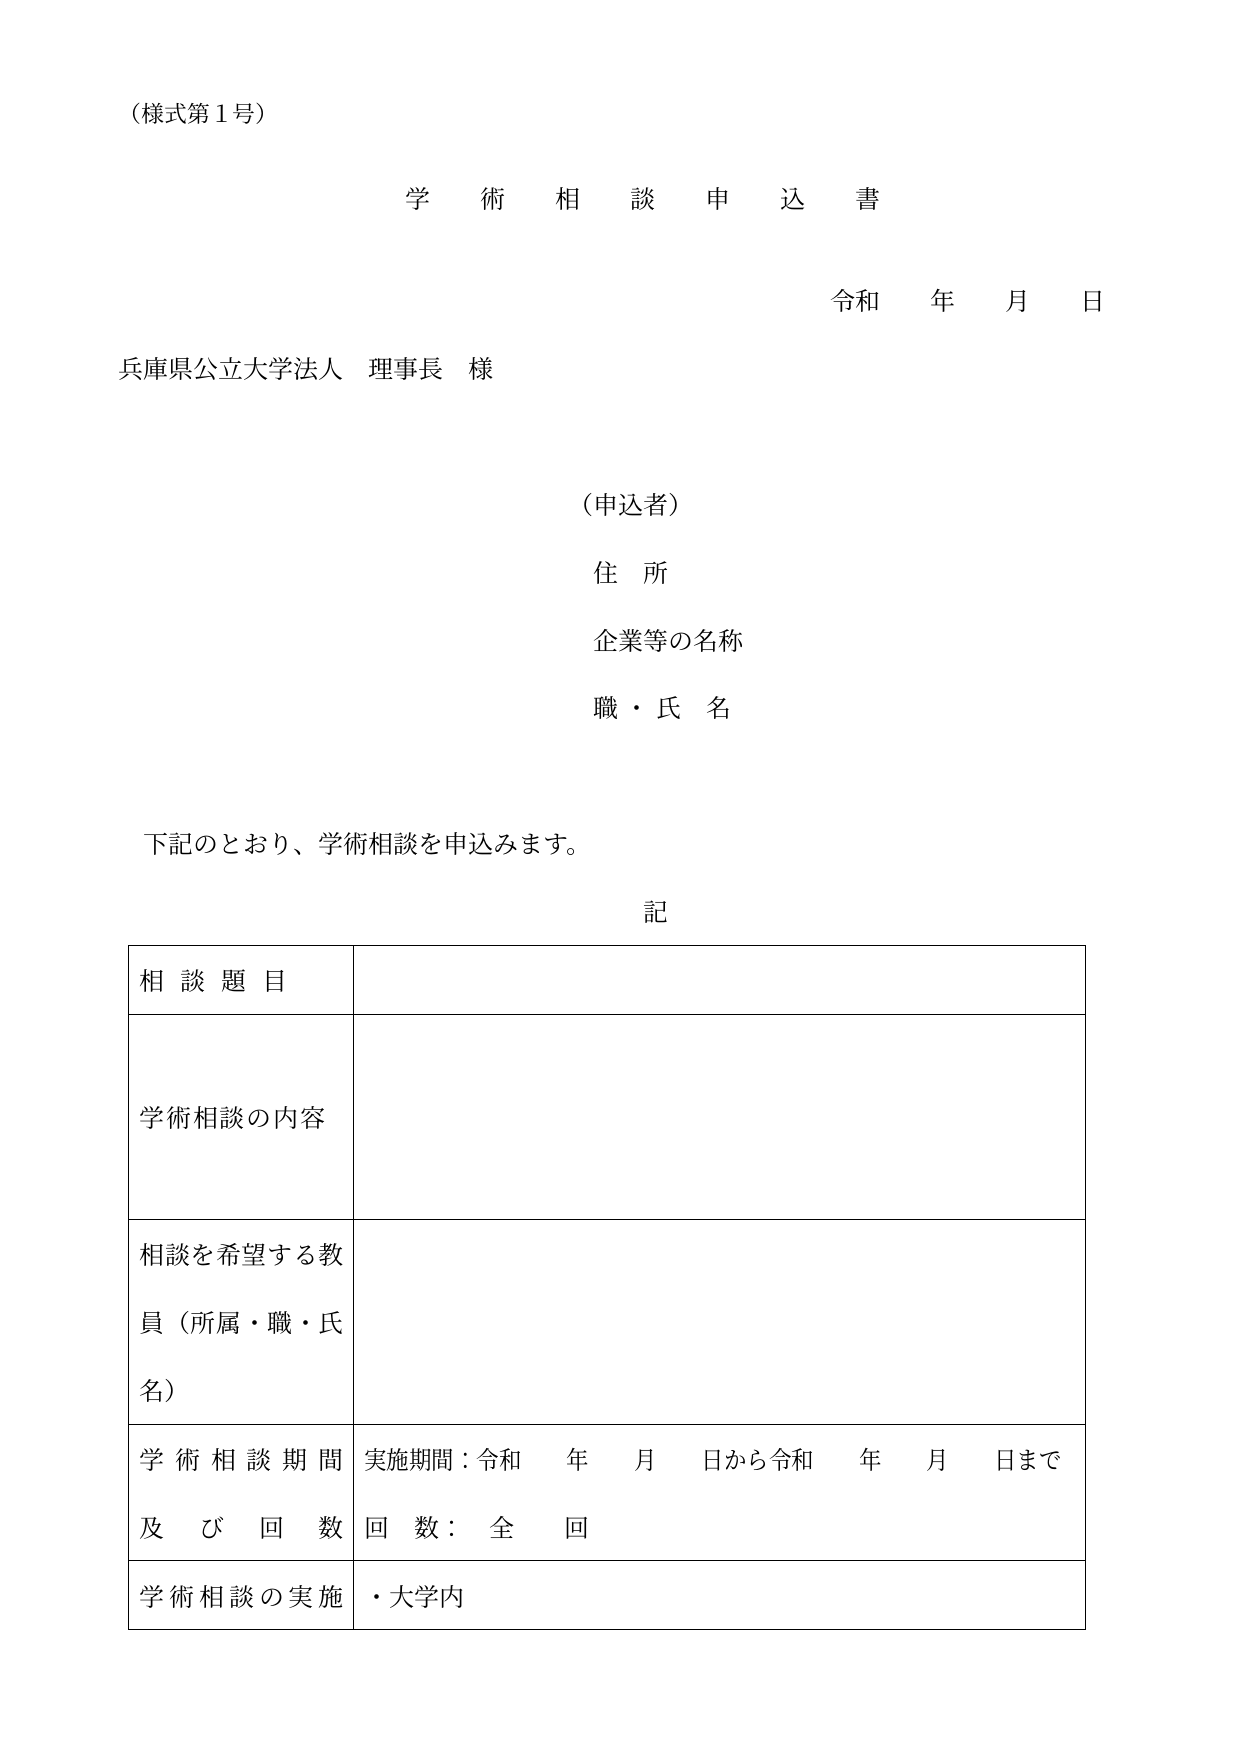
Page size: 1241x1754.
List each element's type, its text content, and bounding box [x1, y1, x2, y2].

table_cell 学術相談の内容 [129, 1015, 353, 1219]
text （申込者） [118, 469, 1122, 537]
table_cell [354, 1015, 1085, 1219]
table_cell ・大学内 ・大学外（所在地 ） [354, 1561, 1085, 1629]
table_cell 実施期間：令和 年 月 日から令和 年 月 日まで 回 数： 全 回 [354, 1425, 1085, 1560]
table_cell 学術相談期間 及び回数 [129, 1425, 353, 1560]
text 記 [118, 877, 1122, 945]
text 企業等の名称 [118, 605, 1122, 673]
text 職 ・ 氏 名 [118, 673, 1122, 741]
text 住 所 [118, 537, 1122, 605]
text 令和 年 月 日 [118, 266, 1122, 334]
text 兵庫県公立大学法人 理事長 様 [118, 334, 1122, 402]
table_cell 相談を希望する教員（所属・職・氏名） [129, 1220, 353, 1423]
text 学 術 相 談 申 込 書 [118, 164, 1122, 232]
table_cell 学術相談の実施 場所 [129, 1561, 353, 1629]
text 下記のとおり、学術相談を申込みます。 [118, 809, 1122, 877]
table_header [354, 946, 1085, 1014]
table_header 相談題目 [129, 946, 353, 1014]
table_cell [354, 1220, 1085, 1423]
text （様式第１号） [118, 96, 1122, 130]
